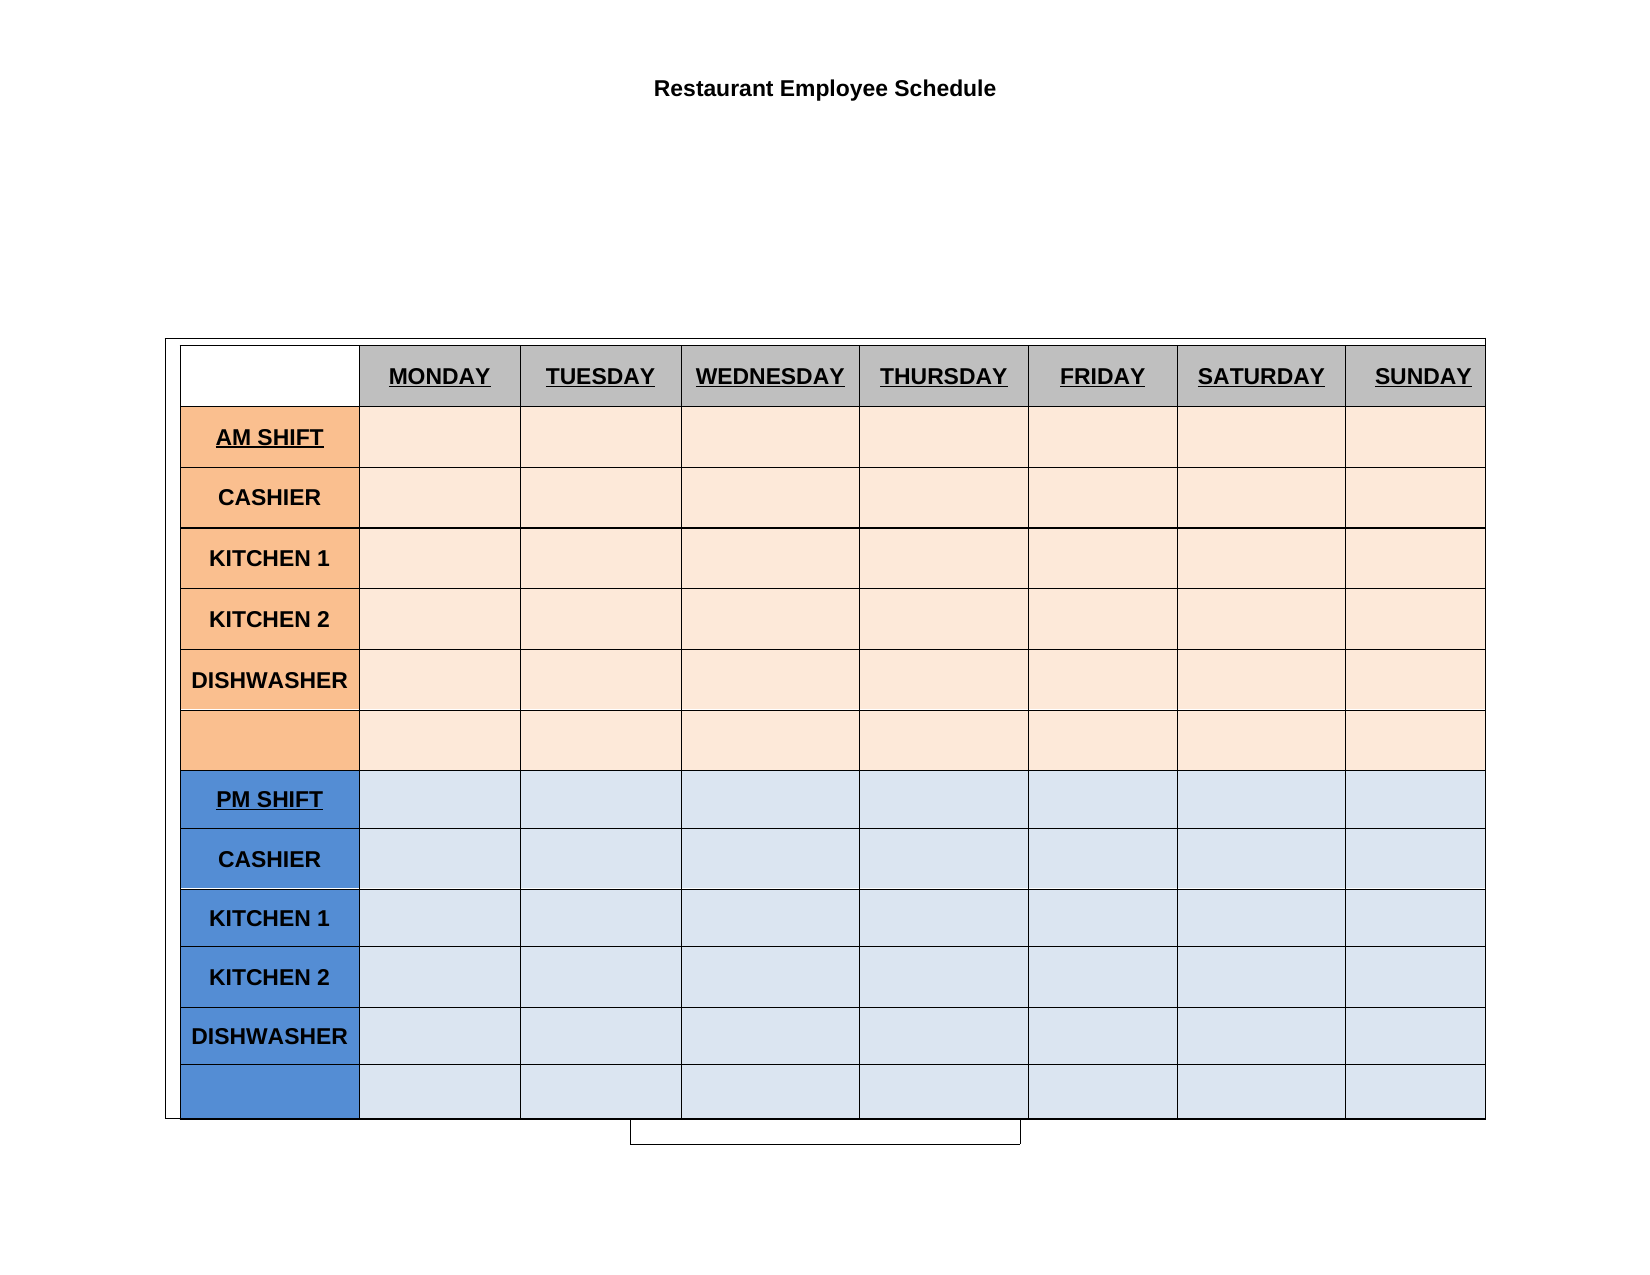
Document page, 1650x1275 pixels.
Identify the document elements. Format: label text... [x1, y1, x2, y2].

text Restaurant Employee Schedule [75, 75, 1575, 101]
